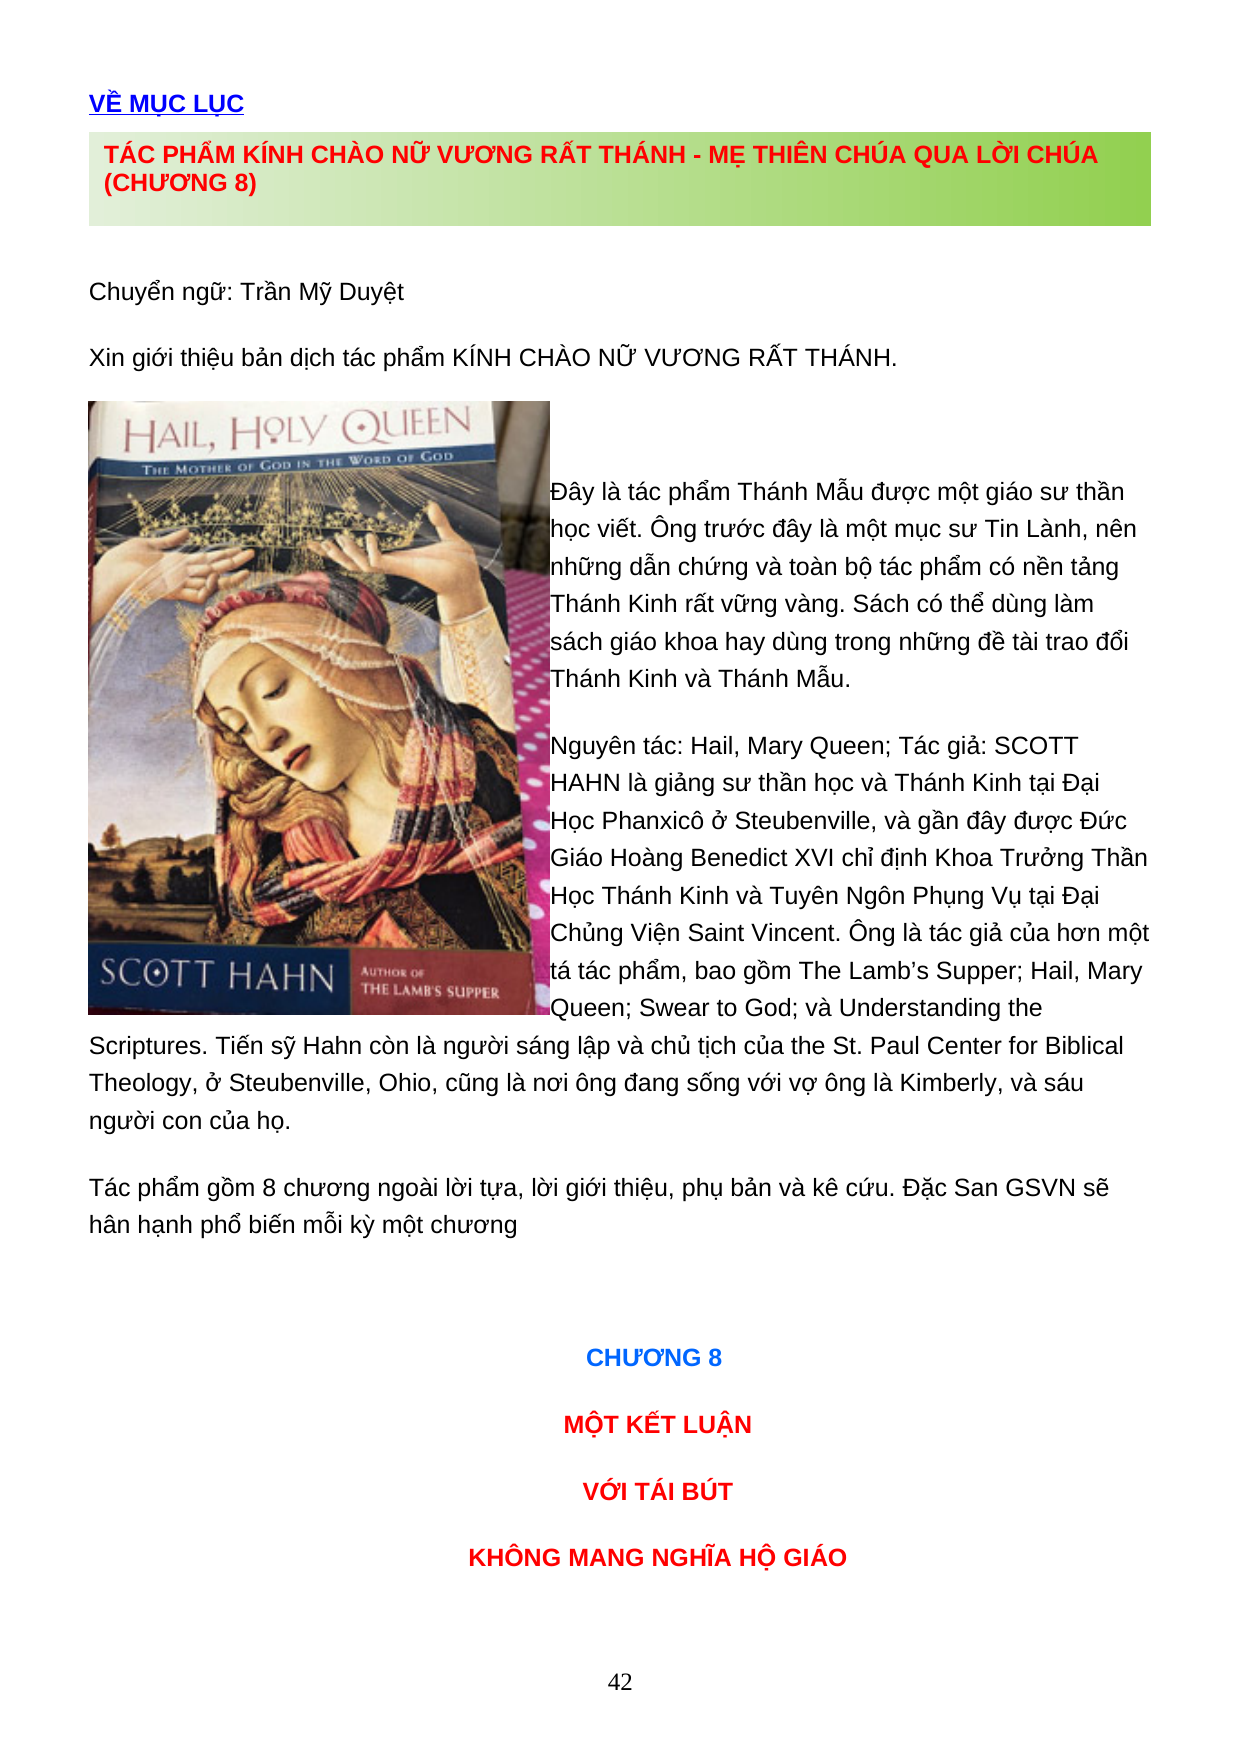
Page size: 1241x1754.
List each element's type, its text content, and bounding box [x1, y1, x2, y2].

text Nguyên tác: Hail, Mary Queen; Tác giả: SCOTT HAHN là giảng sư thần học và Thánh Kinh tại Đại Học Phanxicô ở Steubenville, và gần đây được Đức Giáo Hoàng Benedict XVI chỉ định Khoa Trưởng Thần Học Thánh Kinh và Tuyên Ngôn Phụng Vụ tại Đại Chủng Viện Saint Vincent. Ông là tác giả của hơn một tá tác phẩm, bao gồm The Lamb’s Supper; Hail, Mary Queen; Swear to God; và Understanding the Scriptures. Tiến sỹ Hahn còn là người sáng lập và chủ tịch của the St. Paul Center for Biblical Theology, ở Steubenville, Ohio, cũng là nơi ông đang sống với vợ ông là Kimberly, và sáu người con của họ. [89, 722, 1152, 1135]
text Xin giới thiệu bản dịch tác phẩm KÍNH CHÀO NỮ VƯƠNG RẤT THÁNH. [89, 335, 1152, 372]
picture [88, 401, 550, 1015]
text CHƯƠNG 8 [89, 1335, 1152, 1372]
text Đây là tác phẩm Thánh Mẫu được một giáo sư thần học viết. Ông trước đây là một mục sư Tin Lành, nên những dẫn chứng và toàn bộ tác phẩm có nền tảng Thánh Kinh rất vững vàng. Sách có thể dùng làm sách giáo khoa hay dùng trong những đề tài trao đổi Thánh Kinh và Thánh Mẫu. [550, 468, 1152, 693]
text KHÔNG MANG NGHĨA HỘ GIÁO [89, 1535, 1152, 1572]
text Chuyển ngữ: Trần Mỹ Duyệt [89, 268, 1152, 306]
text MỘT KẾT LUẬN [89, 1401, 1152, 1439]
text VỚI TÁI BÚT [89, 1468, 1152, 1506]
text VỀ MỤC LỤC [89, 89, 1152, 117]
text Tác phẩm gồm 8 chương ngoài lời tựa, lời giới thiệu, phụ bản và kê cứu. Đặc San GSVN sẽ hân hạnh phổ biến mỗi kỳ một chương [89, 1164, 1152, 1239]
